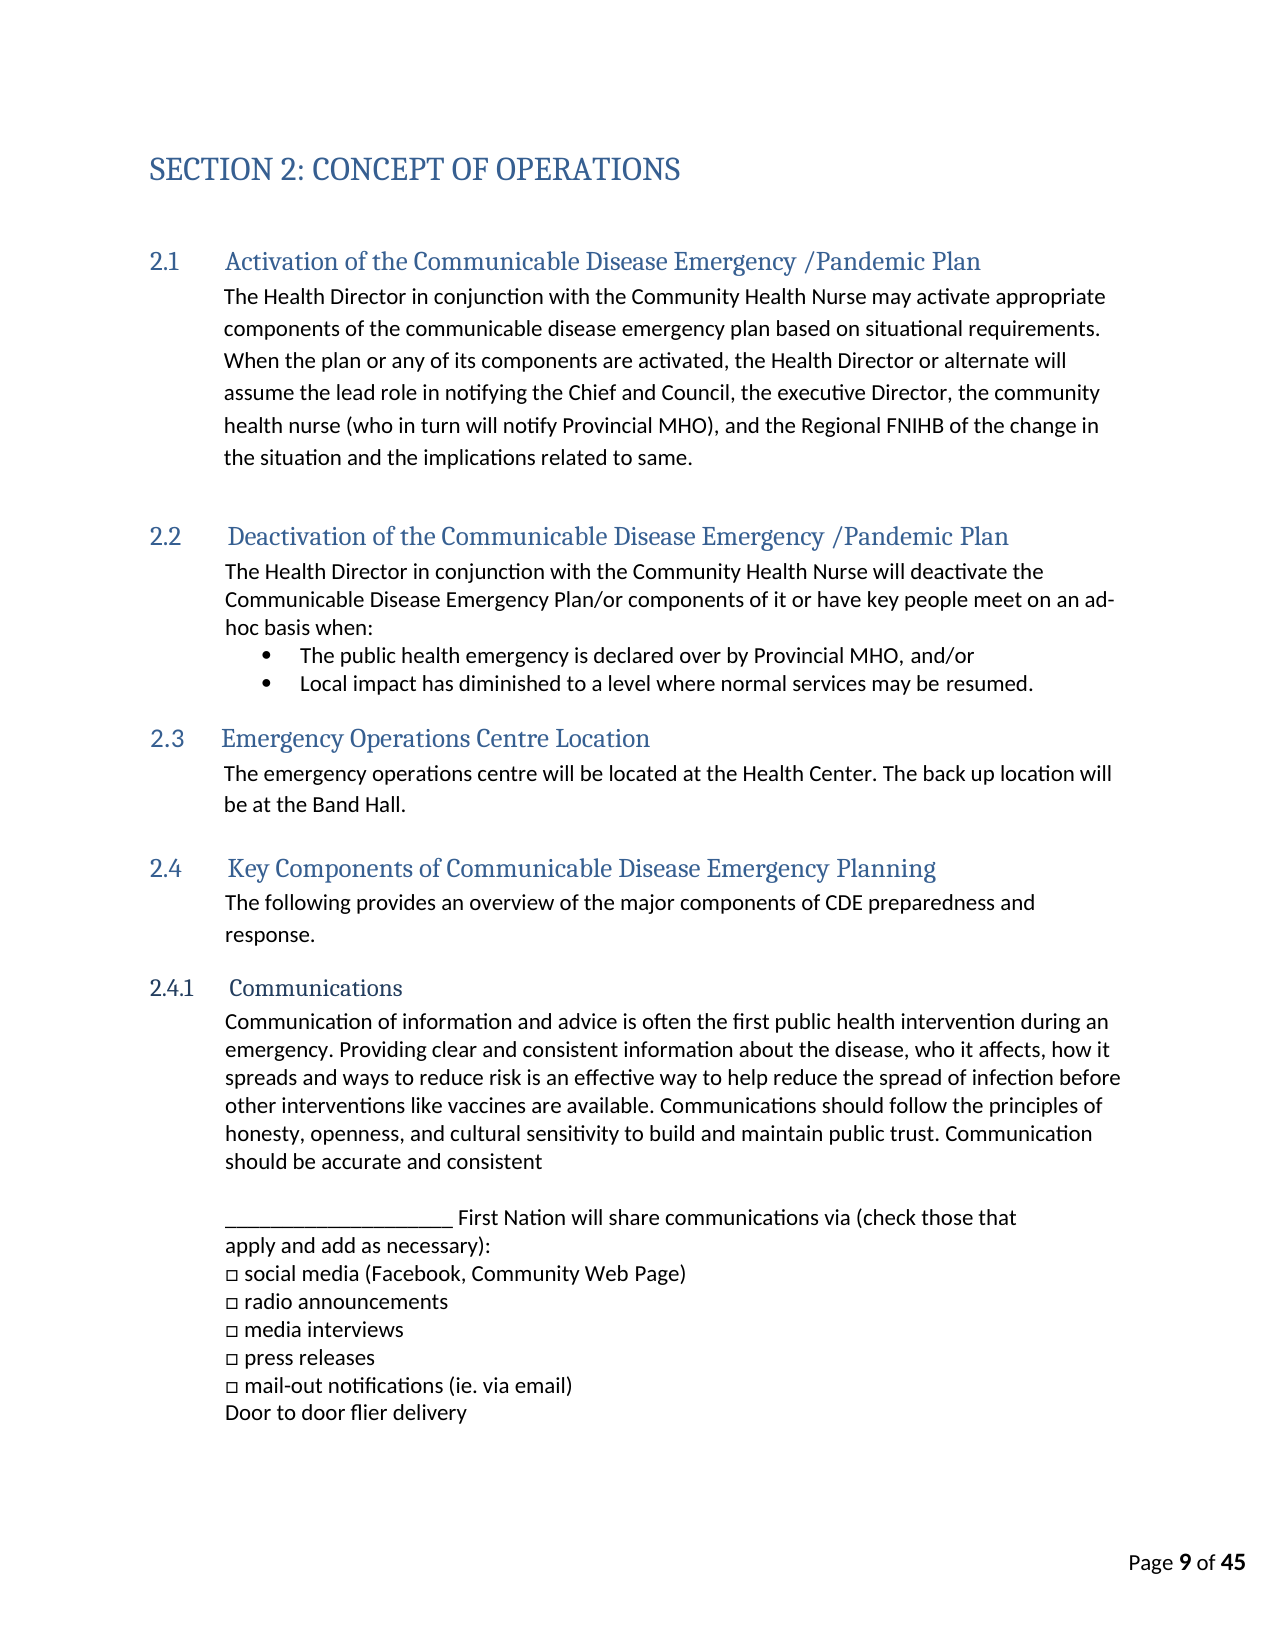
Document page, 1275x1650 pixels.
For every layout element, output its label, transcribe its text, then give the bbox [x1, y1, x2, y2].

subtitle Communications [150, 974, 1246, 1002]
list mail-out notifications (ie. via email) Door to door flier delivery [225, 1371, 574, 1426]
list radio announcements [225, 1287, 1246, 1315]
subtitle Activation of the Communicable Disease Emergency /Pandemic Plan [150, 246, 1246, 277]
list The public health emergency is declared over by Provincial MHO, and/or [262, 641, 1246, 669]
text ____________________ First Nation will share communications via (check those that apply and add as necessary): [225, 1203, 1050, 1259]
subtitle Deactivation of the Communicable Disease Emergency /Pandemic Plan [150, 521, 1246, 552]
list media interviews [225, 1315, 1246, 1343]
subtitle Emergency Operations Centre Location [150, 721, 1246, 754]
subtitle Key Components of Communicable Disease Emergency Planning [150, 853, 1246, 884]
list Local impact has diminished to a level where normal services may be resumed. [262, 669, 1246, 697]
list press releases [225, 1343, 1246, 1371]
text Communication of information and advice is often the first public health intervention during an emergency. Providing clear and consistent information about the disease, who it affects, how it spreads and ways to reduce risk is an effective way to help reduce the spread of infection before other interventions like vaccines are available. Communications should follow the principles of honesty, openness, and cultural sensitivity to build and maintain public trust. Communication should be accurate and consistent [225, 1007, 1126, 1175]
text The Health Director in conjunction with the Community Health Nurse may activate appropriate components of the communicable disease emergency plan based on situational requirements. When the plan or any of its components are activated, the Health Director or alternate will assume the lead role in notifying the Chief and Council, the executive Director, the community health nurse (who in turn will notify Provincial MHO), and the Regional FNIHB of the change in the situation and the implications related to same. [224, 282, 1110, 471]
text The following provides an overview of the major components of CDE preparedness and response. [225, 888, 1039, 948]
text The emergency operations centre will be located at the Health Center. The back up location will be at the Band Hall. [224, 759, 1116, 818]
list social media (Facebook, Community Web Page) [225, 1259, 1246, 1287]
text The Health Director in conjunction with the Community Health Nurse will deactivate the Communicable Disease Emergency Plan/or components of it or have key people meet on an ad- hoc basis when: [225, 557, 1118, 641]
subtitle SECTION 2: CONCEPT OF OPERATIONS [150, 150, 1246, 188]
